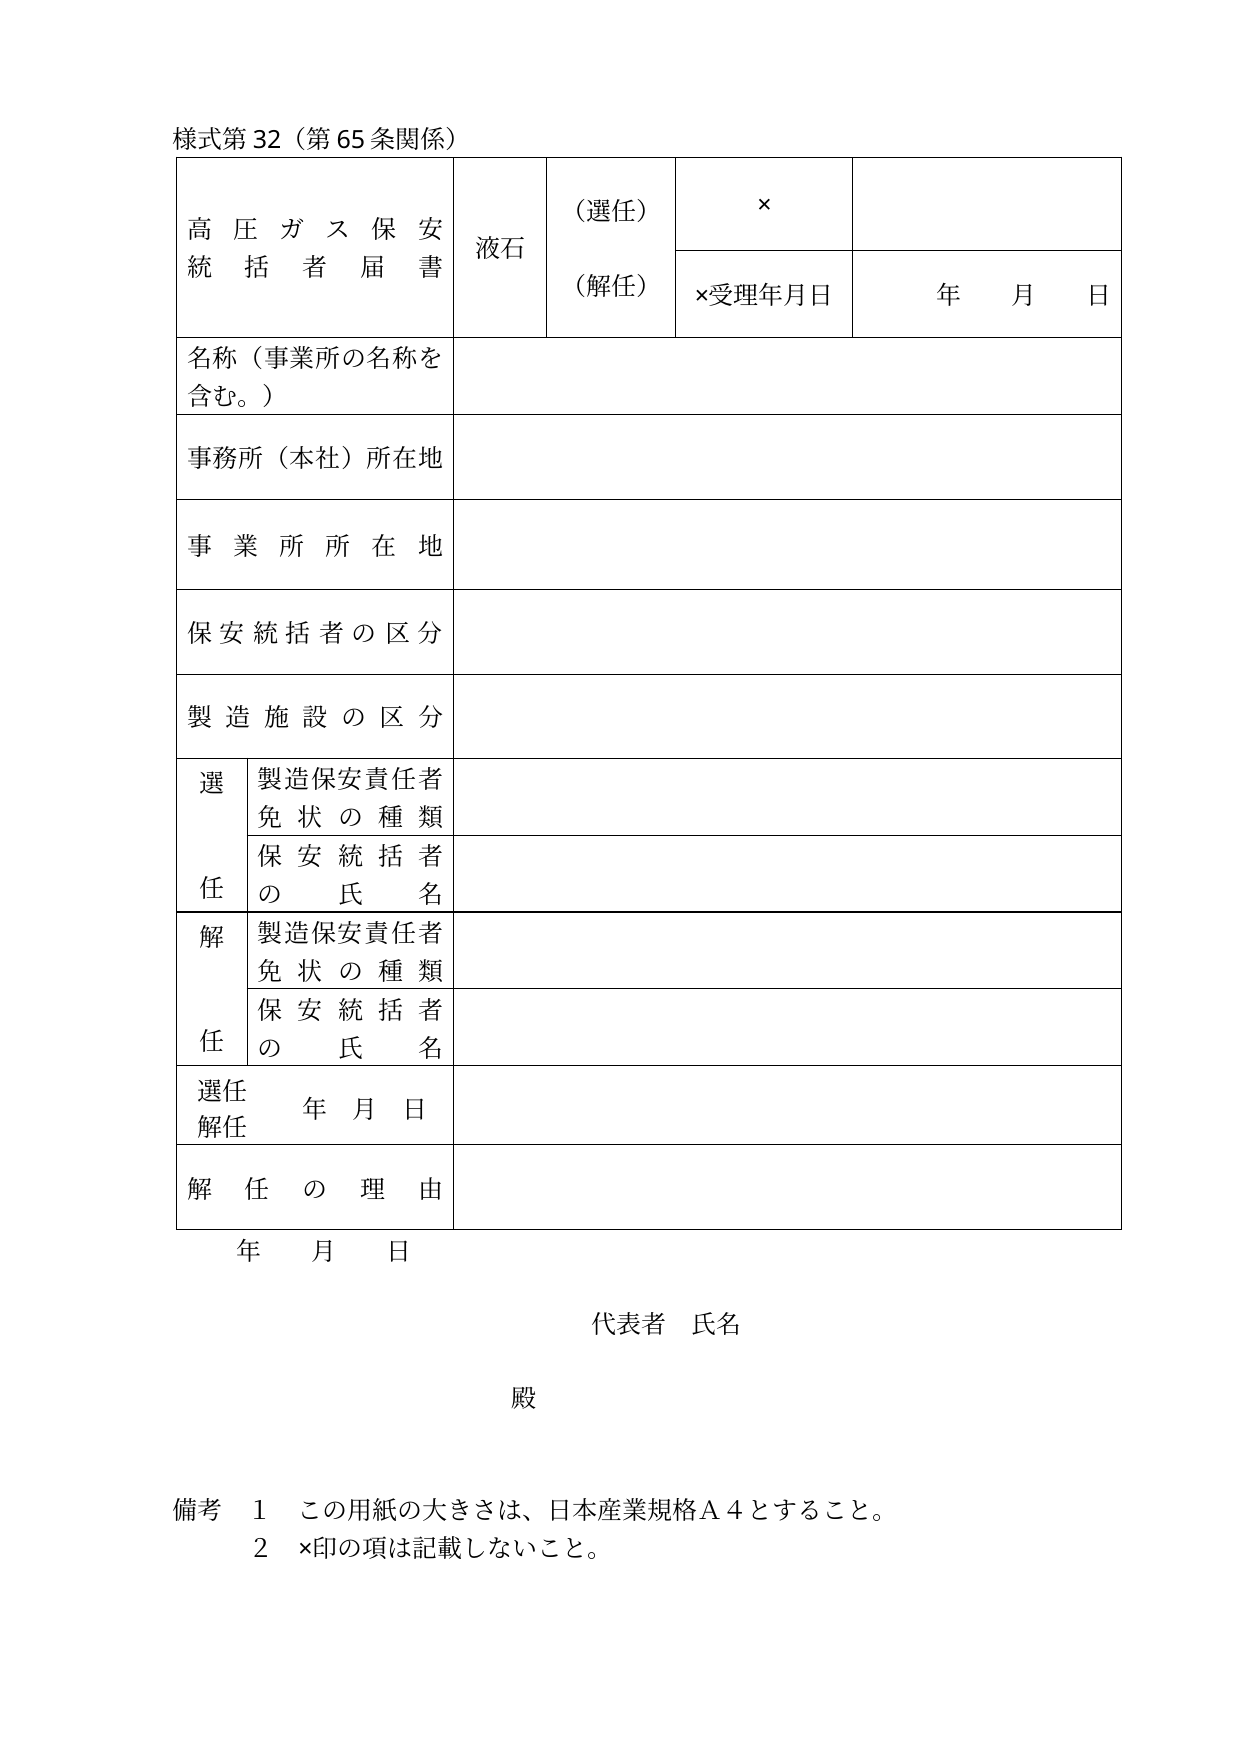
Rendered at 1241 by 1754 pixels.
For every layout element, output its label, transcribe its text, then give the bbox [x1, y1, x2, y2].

table_cell [454, 675, 1121, 758]
table_cell 事業所所在地 [177, 500, 453, 589]
table_cell [454, 1145, 1121, 1229]
table_header （選任） （解任） [547, 158, 675, 337]
text 代表者 氏名 [502, 1304, 1122, 1342]
table_header 高圧ガス保安 統括者届書 [177, 158, 453, 337]
table_cell 名称（事業所の名称を含む。） [177, 338, 453, 414]
text 様式第32（第65条関係） [148, 119, 1122, 157]
table_cell [177, 1066, 453, 1144]
table_cell 事務所（本社）所在地 [177, 415, 453, 499]
text 年 月 日 [148, 1230, 1122, 1268]
table_cell 保安統括者の区分 [177, 590, 453, 673]
text ２ ×印の項は記載しないこと。 [248, 1528, 1122, 1566]
text 備考 １ この用紙の大きさは、日本産業規格Ａ４とすること。 [148, 1490, 1122, 1528]
table_cell 年 月 日 [853, 251, 1121, 337]
table_cell [454, 590, 1121, 673]
table_cell [454, 1066, 1121, 1144]
table_header 液石 [454, 158, 546, 337]
table_cell [454, 759, 1121, 834]
table_cell 解任 [177, 913, 247, 1065]
table_cell 保安統括者 の氏名 [248, 836, 453, 911]
table_cell [454, 415, 1121, 499]
table_cell 製造保安責任者免状の種類 [248, 759, 453, 834]
table_cell 解任の理由 [177, 1145, 453, 1229]
table_cell 選任 [177, 759, 247, 911]
table_cell ×受理年月日 [676, 251, 852, 337]
table_cell 製造保安責任者免状の種類 [248, 913, 453, 988]
table_cell [454, 989, 1121, 1065]
table_cell 保安統括者 の氏名 [248, 989, 453, 1065]
table_cell [454, 338, 1121, 414]
table_cell [454, 913, 1121, 988]
table_cell [454, 836, 1121, 911]
table_header × [676, 158, 852, 250]
table_header [853, 158, 1121, 250]
text 殿 [236, 1378, 1122, 1416]
table_cell 製造施設の区分 [177, 675, 453, 758]
table_cell [454, 500, 1121, 589]
